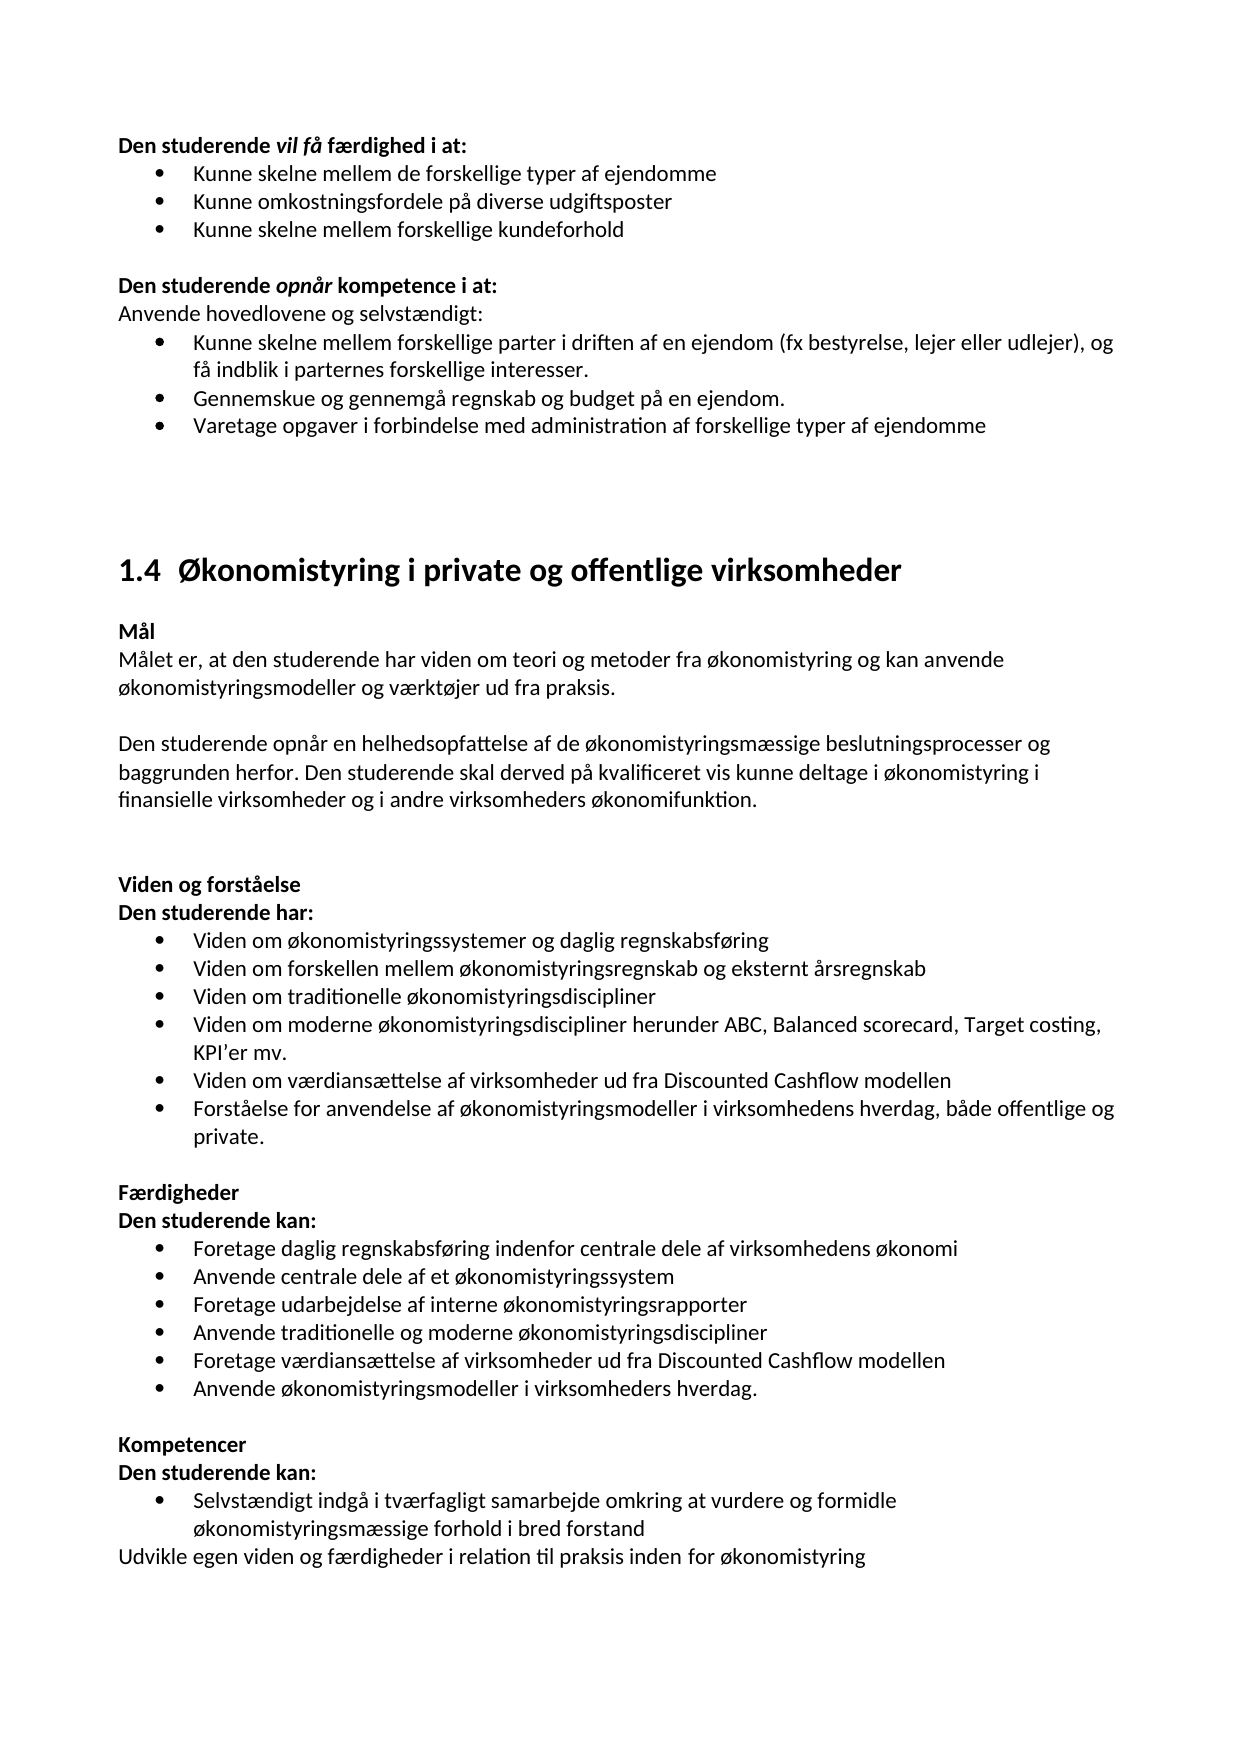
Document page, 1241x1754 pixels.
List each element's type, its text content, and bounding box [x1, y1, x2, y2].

list Kunne skelne mellem forskellige kundeforhold [156, 216, 1122, 243]
list Anvende økonomistyringsmodeller i virksomheders hverdag. [156, 1374, 1122, 1402]
text Den studerende kan: [118, 1458, 1122, 1486]
list Viden om økonomistyringssystemer og daglig regnskabsføring [156, 926, 1122, 954]
subtitle Foretage daglig regnskabsføring indenfor centrale dele af virksomhedens økonomi [156, 1234, 1122, 1262]
text Den studerende kan: [118, 1206, 1122, 1234]
subtitle Anvende centrale dele af et økonomistyringssystem [156, 1262, 1122, 1290]
list Anvende traditionelle og moderne økonomistyringsdiscipliner [156, 1318, 1122, 1346]
text Målet er, at den studerende har viden om teori og metoder fra økonomistyring og kan anvende økonomistyringsmodeller og værktøjer ud fra praksis. [118, 646, 1122, 702]
list Selvstændigt indgå i tværfagligt samarbejde omkring at vurdere og formidle økonomistyringsmæssige forhold i bred forstand [156, 1486, 1122, 1542]
list Kunne skelne mellem forskellige parter i driften af en ejendom (fx bestyrelse, lejer eller udlejer), og få indblik i parternes forskellige interesser. [156, 328, 1122, 384]
text Kompetencer [118, 1430, 1122, 1458]
text Den studerende opnår kompetence i at: [118, 272, 1122, 299]
list Viden om moderne økonomistyringsdiscipliner herunder ABC, Balanced scorecard, Target costing, KPI’er mv. [156, 1010, 1122, 1066]
list Varetage opgaver i forbindelse med administration af forskellige typer af ejendomme [156, 412, 1122, 440]
text Den studerende har: [118, 898, 1122, 926]
list Gennemskue og gennemgå regnskab og budget på en ejendom. [156, 384, 1122, 412]
list Foretage værdiansættelse af virksomheder ud fra Discounted Cashflow modellen [156, 1346, 1122, 1374]
list Forståelse for anvendelse af økonomistyringsmodeller i virksomhedens hverdag, både offentlige og private. [156, 1094, 1122, 1150]
list Foretage udarbejdelse af interne økonomistyringsrapporter [156, 1290, 1122, 1318]
subtitle Økonomistyring i private og offentlige virksomheder [118, 549, 1122, 589]
text Den studerende opnår en helhedsopfattelse af de økonomistyringsmæssige beslutningsprocesser og baggrunden herfor. Den studerende skal derved på kvalificeret vis kunne deltage i økonomistyring i finansielle virksomheder og i andre virksomheders økonomifunktion. [118, 729, 1122, 814]
list Viden om forskellen mellem økonomistyringsregnskab og eksternt årsregnskab [156, 954, 1122, 982]
list Viden om traditionelle økonomistyringsdiscipliner [156, 982, 1122, 1010]
text Udvikle egen viden og færdigheder i relation til praksis indenfor økonomistyring [118, 1542, 1122, 1570]
list Kunne omkostningsfordele på diverse udgiftsposter [156, 187, 1122, 216]
text Viden og forståelse [118, 870, 1122, 898]
list Kunne skelne mellem de forskellige typer af ejendomme [156, 159, 1122, 187]
text Færdigheder [118, 1178, 1122, 1206]
text Den studerende vil få færdighed i at: [118, 131, 1122, 159]
text Anvende hovedlovene og selvstændigt: [118, 299, 1122, 328]
list Viden om værdiansættelse af virksomheder ud fra Discounted Cashflow modellen [156, 1066, 1122, 1094]
text Mål [118, 617, 1122, 646]
